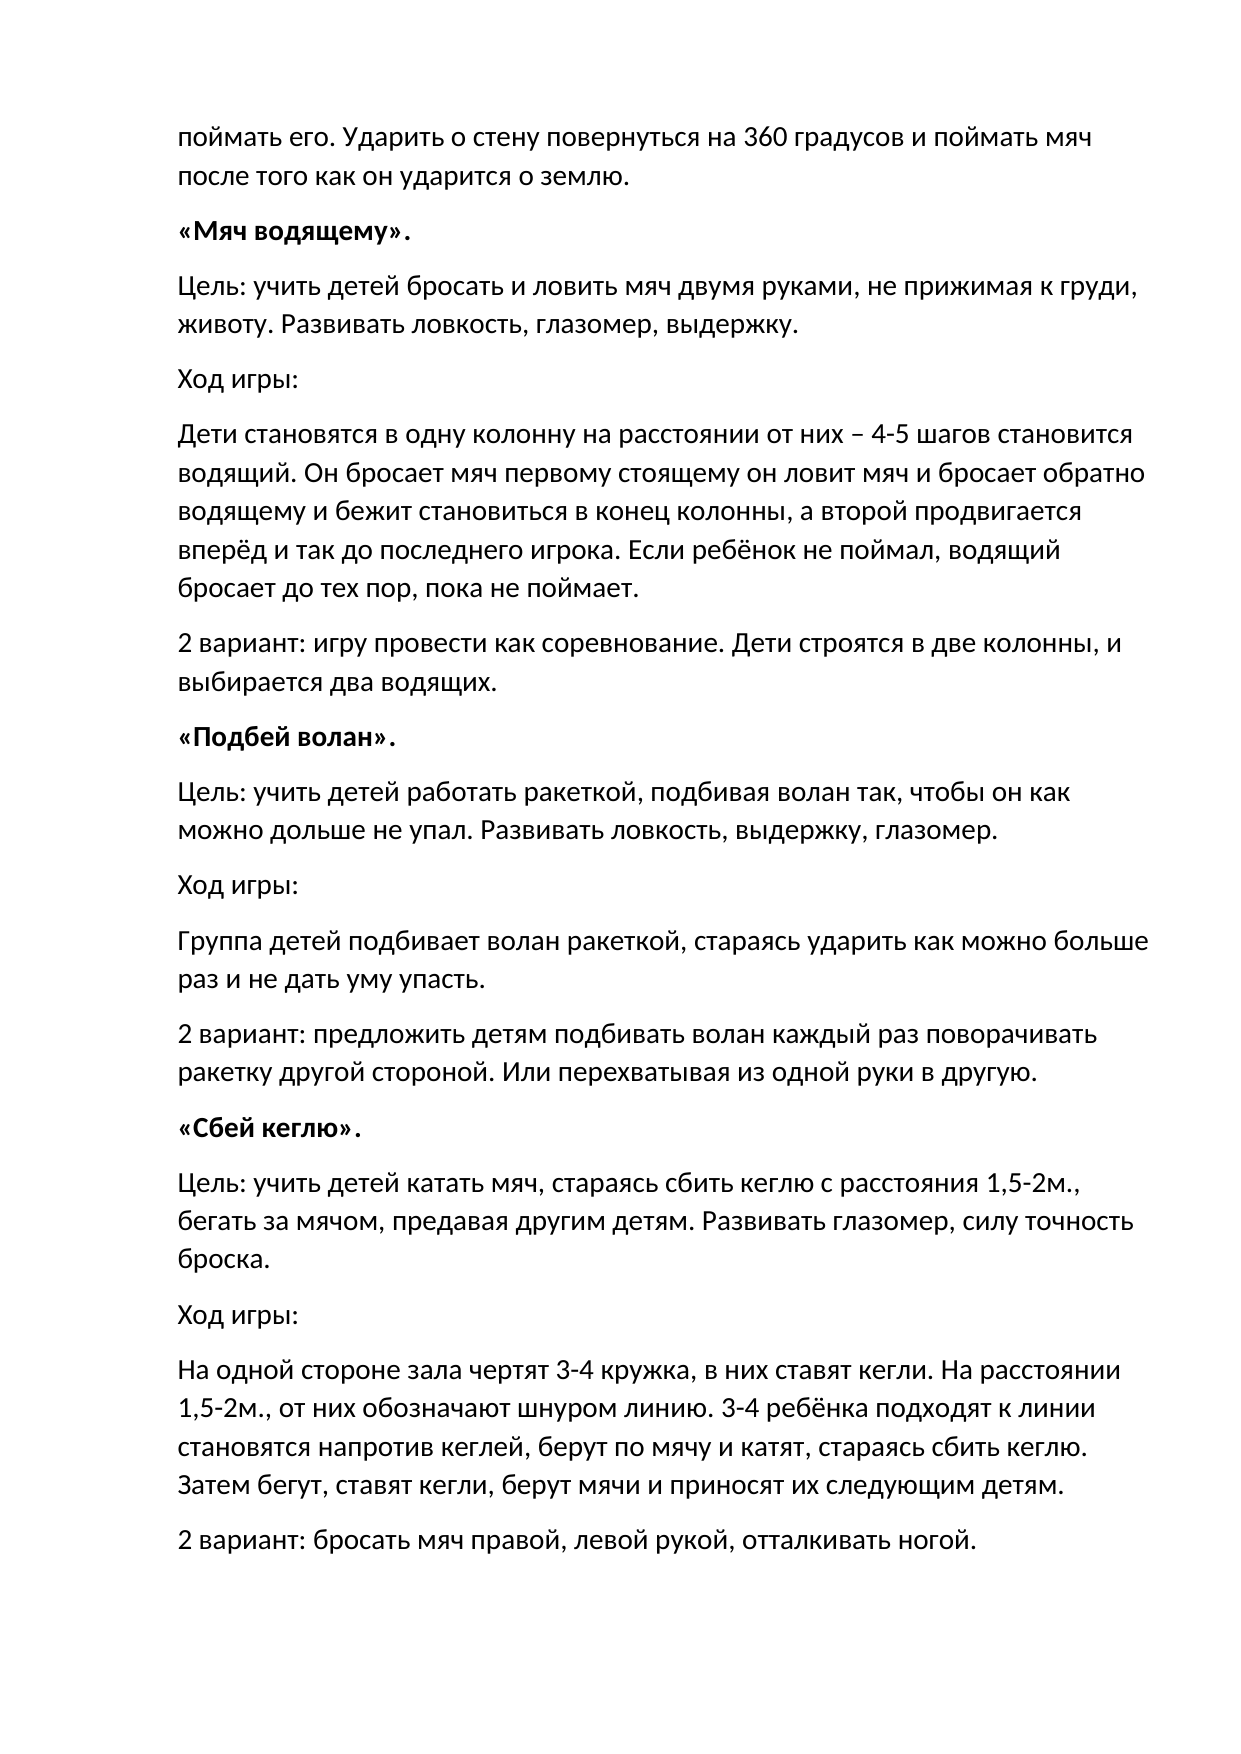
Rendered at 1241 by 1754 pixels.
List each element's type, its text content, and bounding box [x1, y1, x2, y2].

text Ход игры: [177, 1296, 1152, 1331]
text 2 вариант: предложить детям подбивать волан каждый раз поворачивать ракетку другой стороной. Или перехватывая из одной руки в другую. [177, 1015, 1152, 1089]
text Группа детей подбивает волан ракеткой, стараясь ударить как можно больше раз и не дать уму упасть. [177, 922, 1152, 996]
text 2 вариант: игру провести как соревнование. Дети строятся в две колонны, и выбирается два водящих. [177, 624, 1152, 698]
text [177, 118, 1152, 192]
text Ход игры: [177, 360, 1152, 396]
text Цель: учить детей работать ракеткой, подбивая волан так, чтобы он как можно дольше не упал. Развивать ловкость, выдержку, глазомер. [177, 773, 1152, 847]
text «Сбей кеглю». [177, 1109, 1152, 1144]
text «Мяч водящему». [177, 212, 1152, 247]
text «Подбей волан». [177, 718, 1152, 753]
text 2 вариант: бросать мяч правой, левой рукой, отталкивать ногой. [177, 1521, 1152, 1557]
text Ход игры: [177, 866, 1152, 902]
text Цель: учить детей катать мяч, стараясь сбить кеглю с расстояния 1,5-2м., бегать за мячом, предавая другим детям. Развивать глазомер, силу точность броска. [177, 1164, 1152, 1276]
text Цель: учить детей бросать и ловить мяч двумя руками, не прижимая к груди, животу. Развивать ловкость, глазомер, выдержку. [177, 267, 1152, 341]
text На одной стороне зала чертят 3-4 кружка, в них ставят кегли. На расстоянии 1,5-2м., от них обозначают шнуром линию. 3-4 ребёнка подходят к линии становятся напротив кеглей, берут по мячу и катят, стараясь сбить кеглю. Затем бегут, ставят кегли, берут мячи и приносят их следующим детям. [177, 1351, 1152, 1502]
text Дети становятся в одну колонну на расстоянии от них – 4-5 шагов становится водящий. Он бросает мяч первому стоящему он ловит мяч и бросает обратно водящему и бежит становиться в конец колонны, а второй продвигается вперёд и так до последнего игрока. Если ребёнок не поймал, водящий бросает до тех пор, пока не поймает. [177, 415, 1152, 605]
